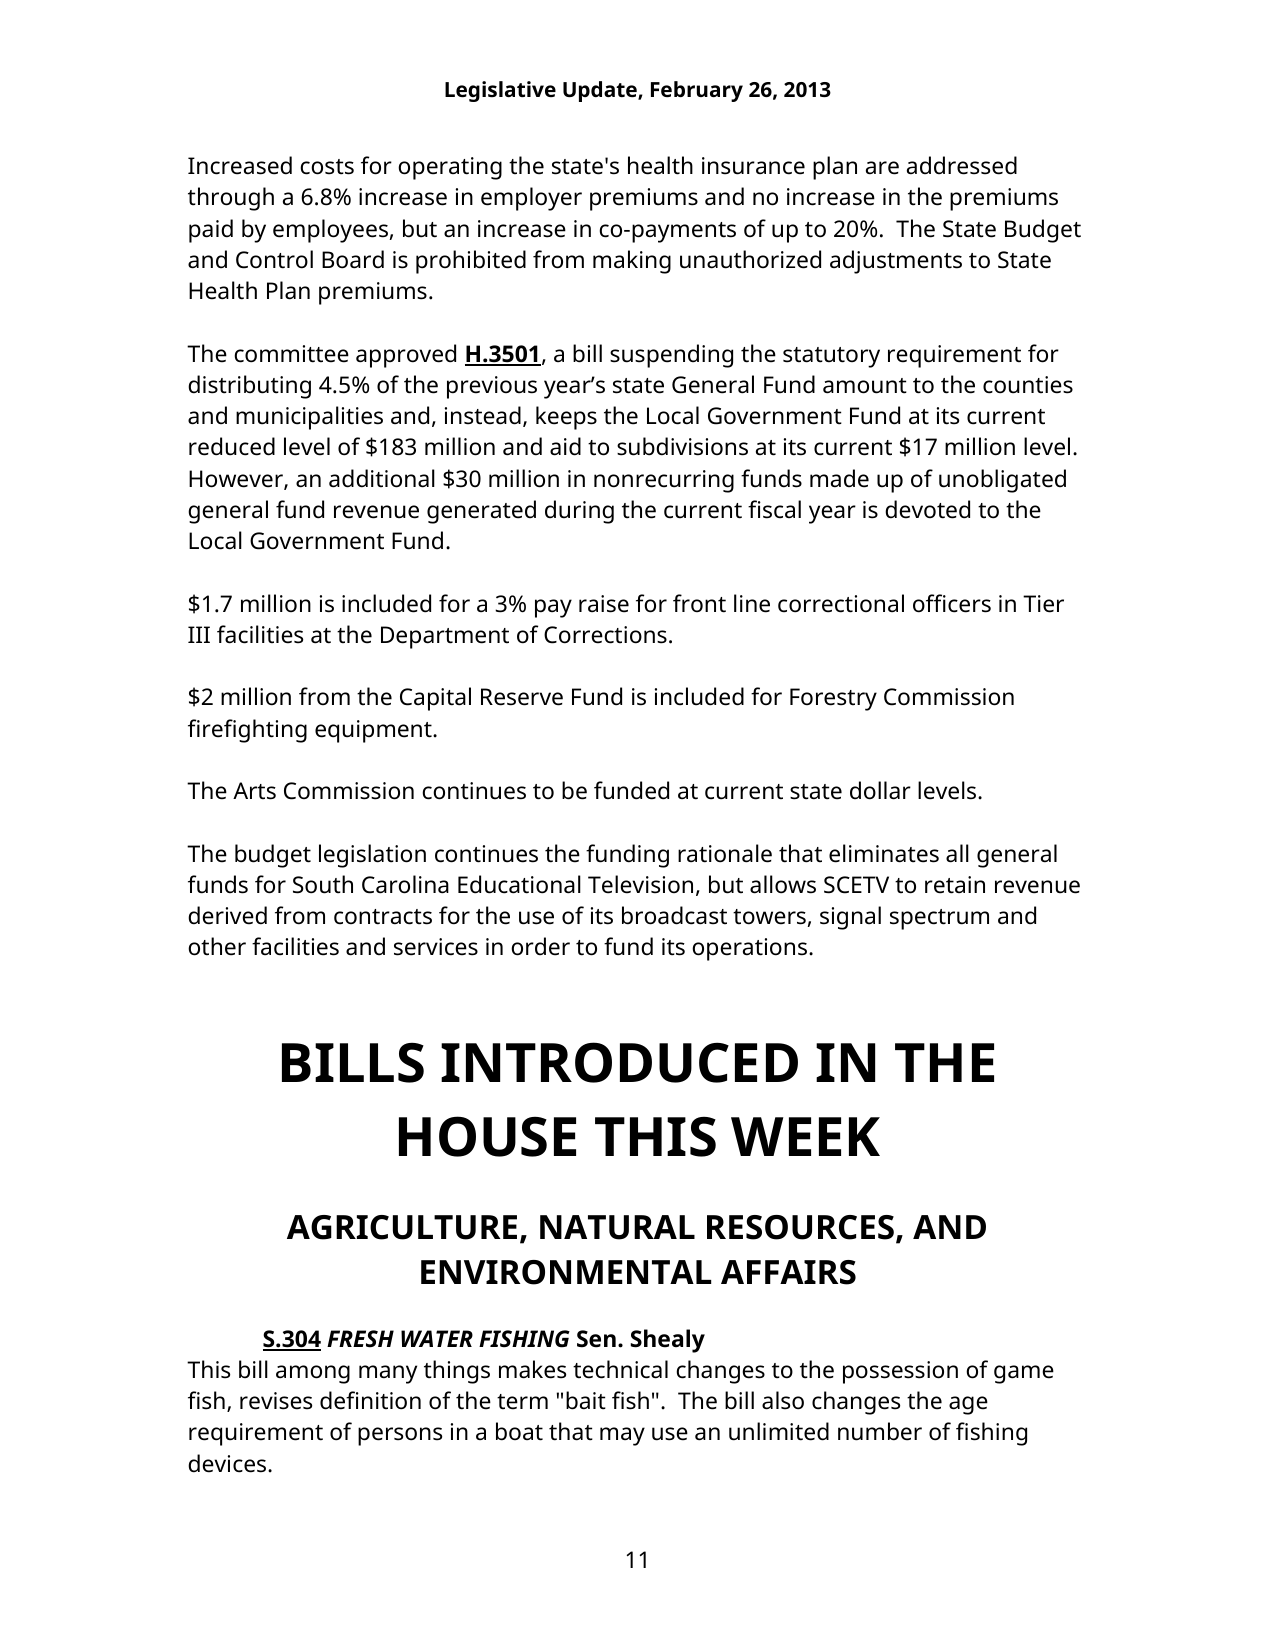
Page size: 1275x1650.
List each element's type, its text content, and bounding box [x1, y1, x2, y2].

text Increased costs for operating the state's health insurance plan are addressed through a 6.8% increase in employer premiums and no increase in the premiums paid by employees, but an increase in co-payments of up to 20%. The State Budget and Control Board is prohibited from making unauthorized adjustments to State Health Plan premiums. [187, 150, 1087, 306]
text The Arts Commission continues to be funded at current state dollar levels. [187, 775, 1087, 806]
text $1.7 million is included for a 3% pay raise for front line correctional officers in Tier III facilities at the Department of Corrections. [187, 587, 1087, 650]
text AGRICULTURE, NATURAL RESOURCES, AND [187, 1204, 1087, 1249]
text $2 million from the Capital Reserve Fund is included for Forestry Commission firefighting equipment. [187, 681, 1087, 744]
text BILLS INTRODUCED IN THE [187, 1025, 1087, 1099]
text S.304 FRESH WATER FISHING Sen. Shealy [187, 1323, 1087, 1354]
text ENVIRONMENTAL AFFAIRS [187, 1249, 1087, 1294]
text The budget legislation continues the funding rationale that eliminates all general funds for South Carolina Educational Television, but allows SCETV to retain revenue derived from contracts for the use of its broadcast towers, signal spectrum and other facilities and services in order to fund its operations. [187, 837, 1087, 962]
text This bill among many things makes technical changes to the possession of game fish, revises definition of the term "bait fish". The bill also changes the age requirement of persons in a boat that may use an unlimited number of fishing devices. [187, 1354, 1087, 1479]
text The committee approved H.3501, a bill suspending the statutory requirement for distributing 4.5% of the previous year’s state General Fund amount to the counties and municipalities and, instead, keeps the Local Government Fund at its current reduced level of $183 million and aid to subdivisions at its current $17 million level. However, an additional $30 million in nonrecurring funds made up of unobligated general fund revenue generated during the current fiscal year is devoted to the Local Government Fund. [187, 337, 1087, 556]
text HOUSE THIS WEEK [187, 1099, 1087, 1172]
